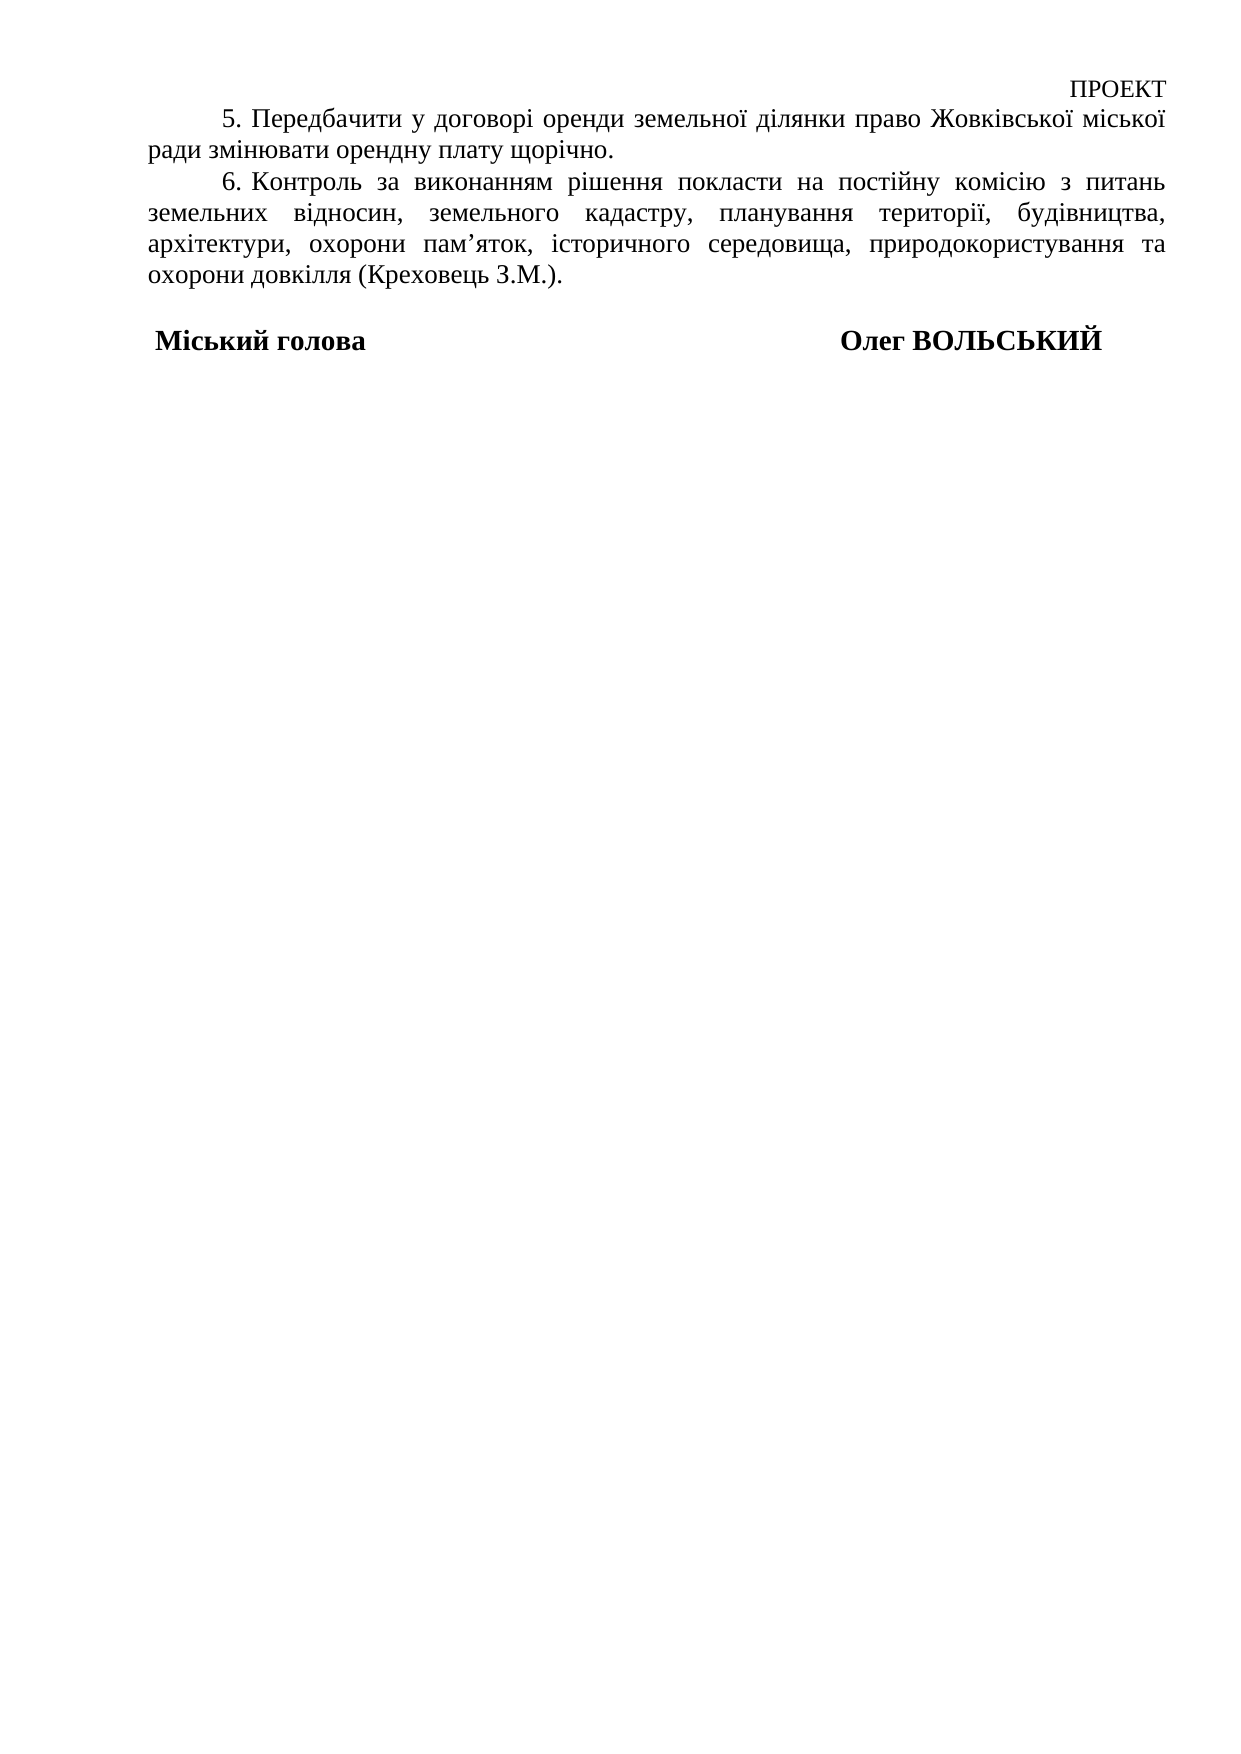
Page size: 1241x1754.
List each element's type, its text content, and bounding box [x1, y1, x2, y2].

list Передбачити у договорі оренди земельної ділянки право Жовківської міської ради змінювати орендну плату щорічно. [148, 102, 1167, 165]
text Міський голова Олег ВОЛЬСЬКИЙ [148, 323, 1167, 356]
list Контроль за виконанням рішення покласти на постійну комісію з питань земельних відносин, земельного кадастру, планування території, будівництва, архітектури, охорони пам’яток, історичного середовища, природокористування та охорони довкілля (Креховець З.М.). [148, 165, 1167, 289]
